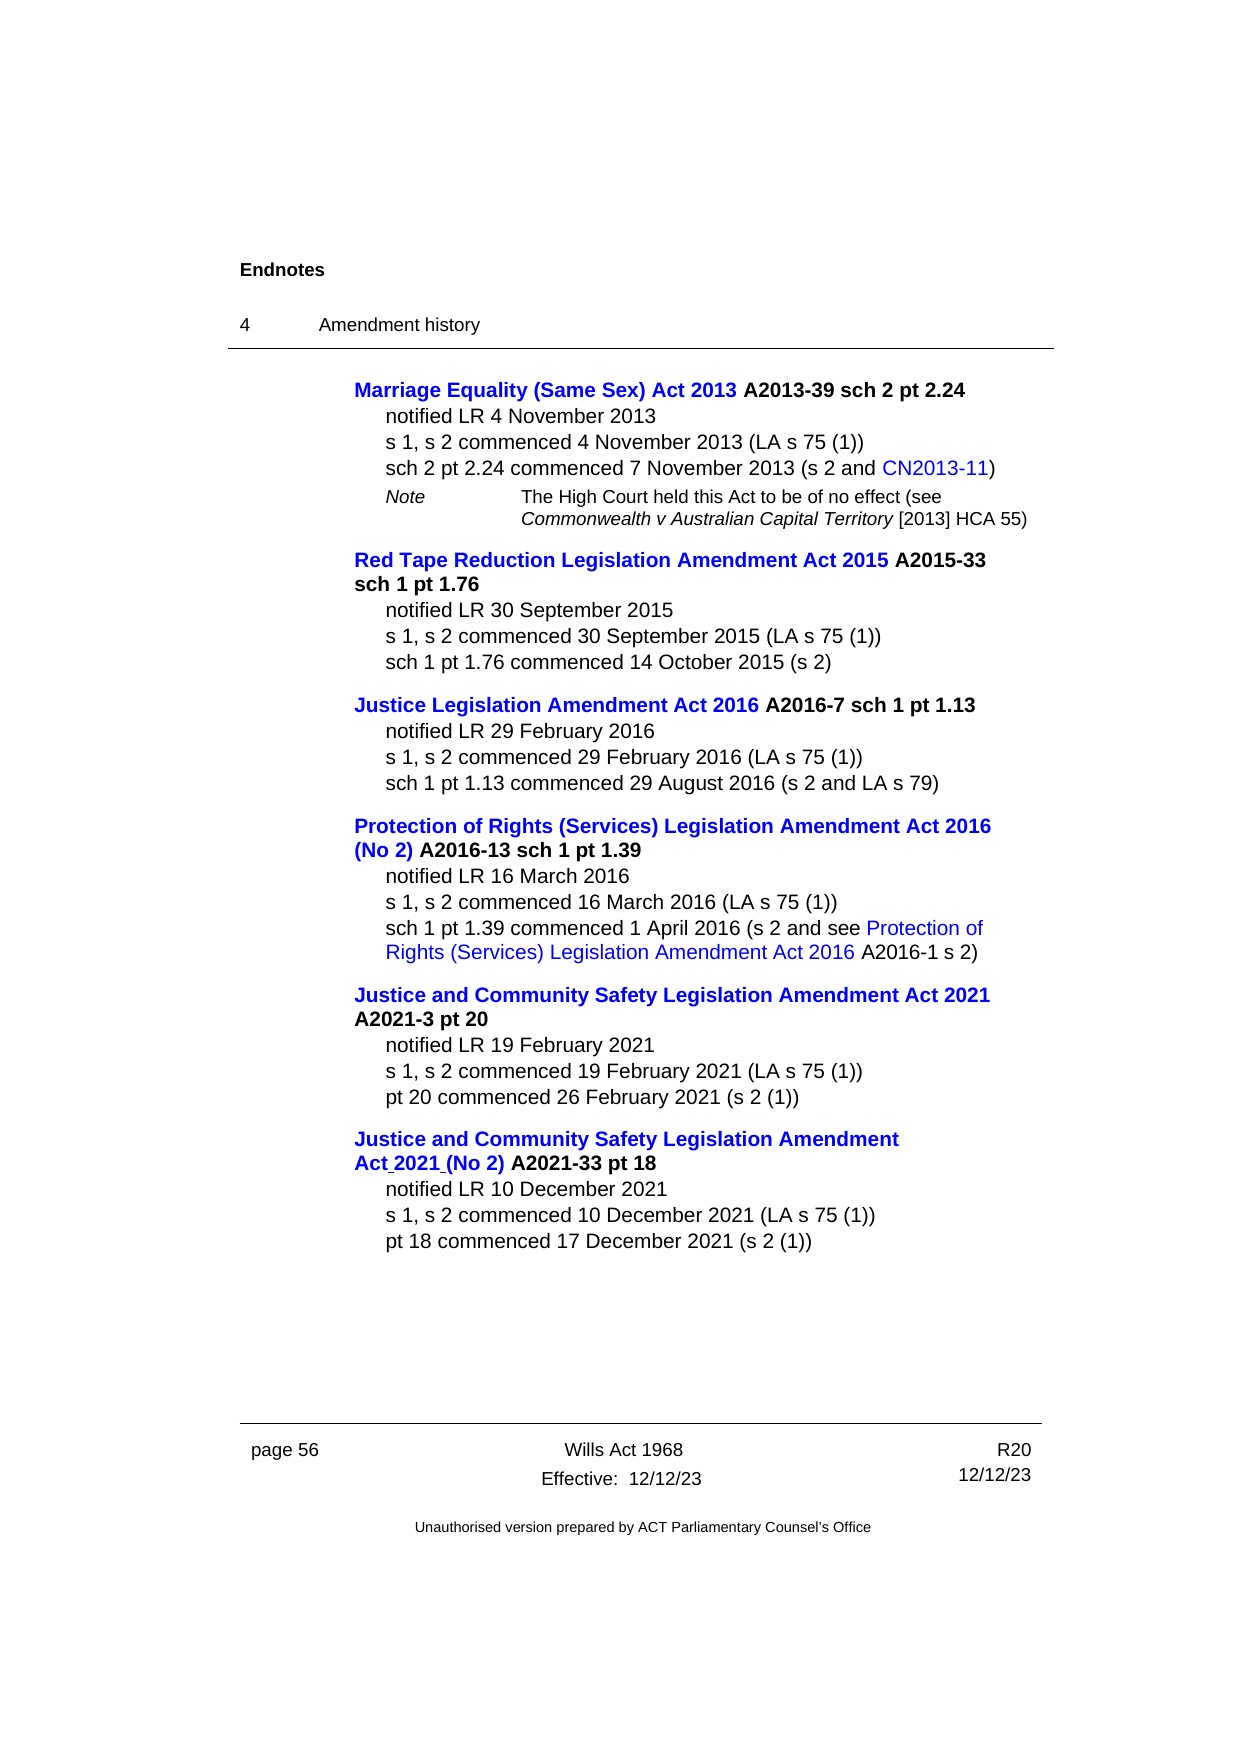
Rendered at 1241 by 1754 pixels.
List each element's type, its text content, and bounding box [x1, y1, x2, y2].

text notified LR 16 March 2016 [385, 864, 1042, 888]
text Justice Legislation Amendment Act 2016 A2016-7 sch 1 pt 1.13 [354, 693, 1042, 717]
text sch 1 pt 1.13 commenced 29 August 2016 (s 2 and LA s 79) [385, 771, 1042, 795]
text s 1, s 2 commenced 30 September 2015 (LA s 75 (1)) [385, 624, 1042, 648]
text s 1, s 2 commenced 16 March 2016 (LA s 75 (1)) [385, 890, 1042, 914]
text sch 1 pt 1.76 commenced 14 October 2015 (s 2) [385, 650, 1042, 674]
text Marriage Equality (Same Sex) Act 2013 A2013-39 sch 2 pt 2.24 [354, 378, 1042, 402]
text Justice and Community Safety Legislation Amendment Act 2021 A2021-3 pt 20 [354, 982, 1042, 1030]
text pt 20 commenced 26 February 2021 (s 2 (1)) [385, 1084, 1042, 1108]
text notified LR 29 February 2016 [385, 719, 1042, 743]
text pt 18 commenced 17 December 2021 (s 2 (1)) [385, 1229, 1042, 1253]
text s 1, s 2 commenced 10 December 2021 (LA s 75 (1)) [385, 1203, 1042, 1227]
text notified LR 30 September 2015 [385, 598, 1042, 622]
text sch 2 pt 2.24 commenced 7 November 2013 (s 2 and CN2013-11) [385, 456, 1042, 480]
text sch 1 pt 1.39 commenced 1 April 2016 (s 2 and see Protection of Rights (Services) Legislation Amendment Act 2016 A2016-1 s 2) [385, 916, 1042, 964]
text Note The High Court held this Act to be of no effect (see Commonwealth v Australian Capital Territory [2013] HCA 55) [385, 486, 1048, 529]
text s 1, s 2 commenced 29 February 2016 (LA s 75 (1)) [385, 745, 1042, 769]
text s 1, s 2 commenced 4 November 2013 (LA s 75 (1)) [385, 430, 1042, 454]
text Justice and Community Safety Legislation Amendment Act 2021 (No 2) A2021-33 pt 18 [354, 1127, 1042, 1175]
text Red Tape Reduction Legislation Amendment Act 2015 A2015-33 sch 1 pt 1.76 [354, 548, 1042, 596]
text s 1, s 2 commenced 19 February 2021 (LA s 75 (1)) [385, 1058, 1042, 1082]
text Protection of Rights (Services) Legislation Amendment Act 2016 (No 2) A2016-13 sch 1 pt 1.39 [354, 814, 1042, 862]
text notified LR 19 February 2021 [385, 1032, 1042, 1056]
text notified LR 4 November 2013 [385, 404, 1042, 428]
text notified LR 10 December 2021 [385, 1177, 1042, 1201]
